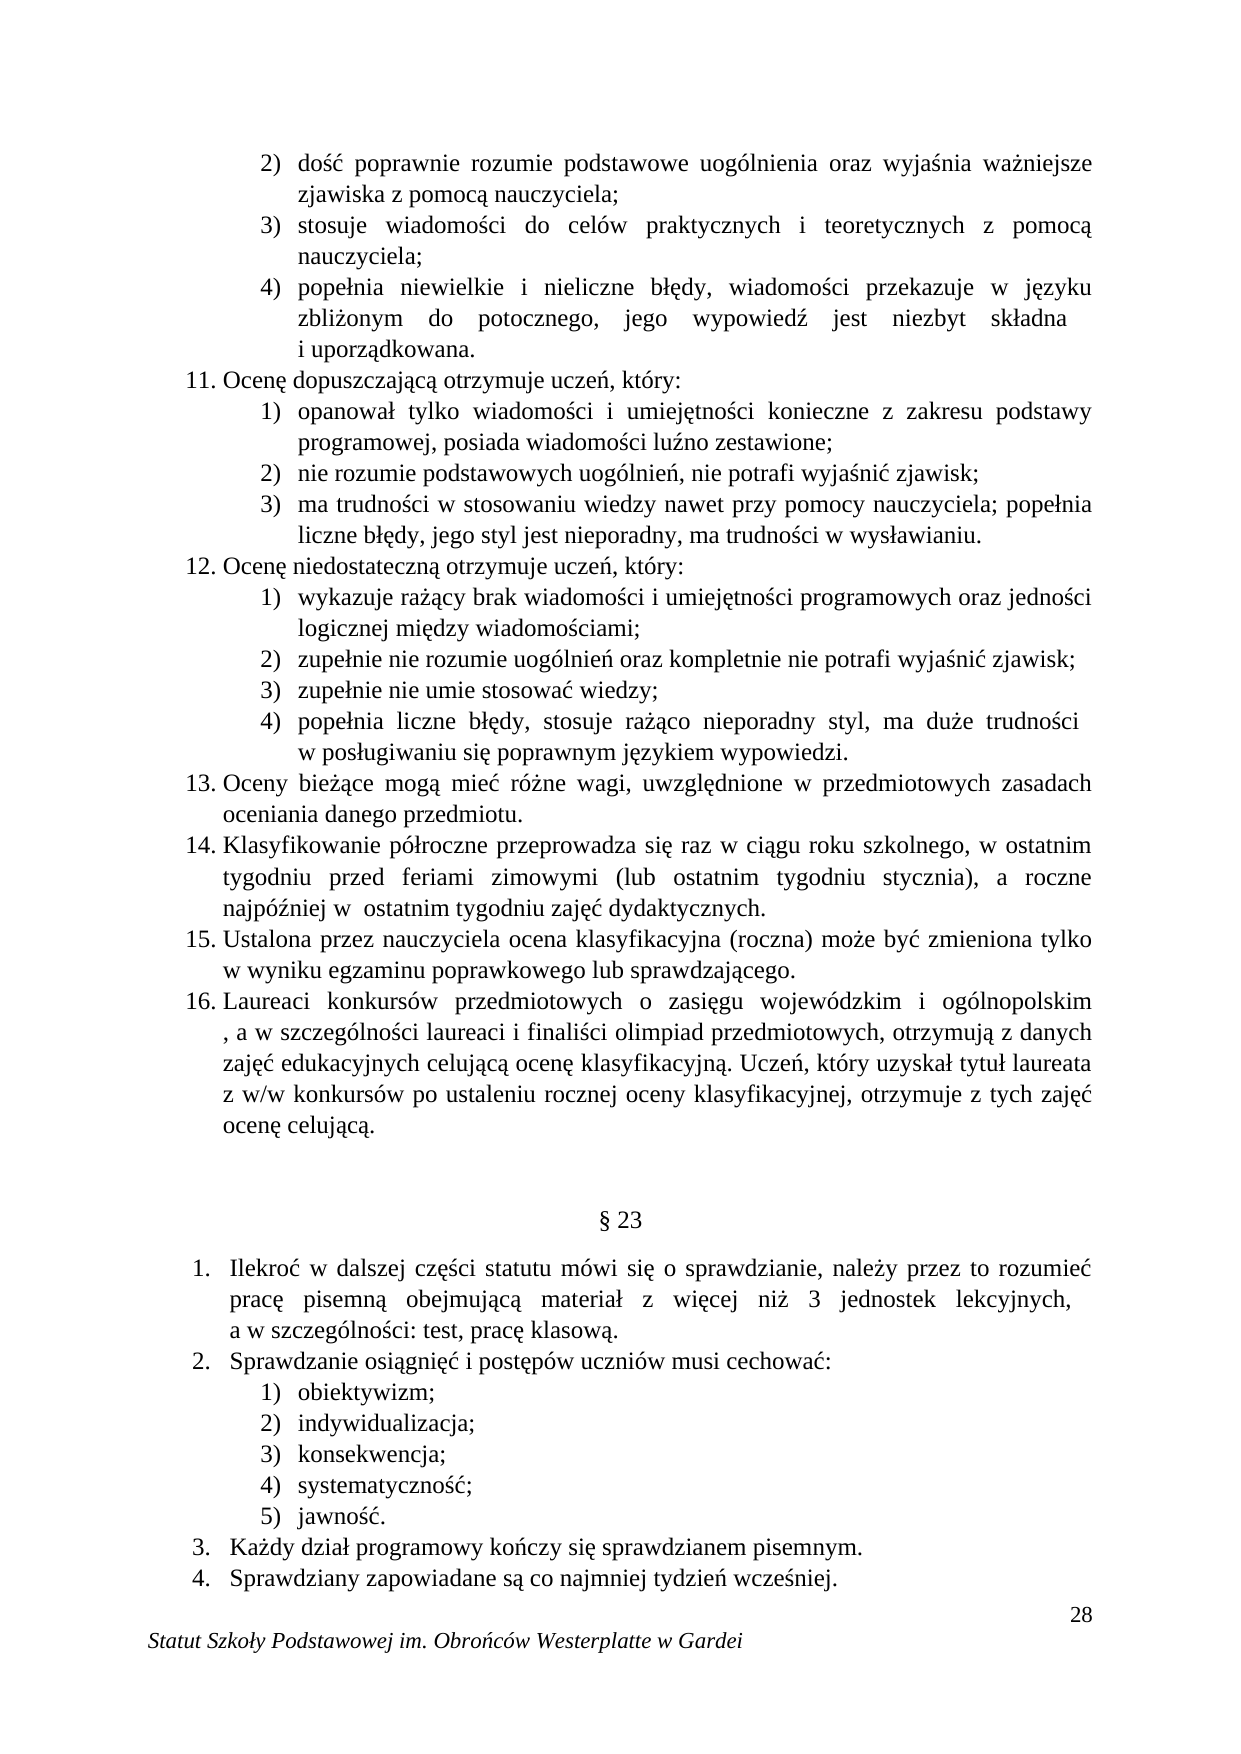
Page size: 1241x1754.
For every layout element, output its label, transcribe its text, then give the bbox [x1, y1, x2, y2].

list jawność. [260, 1501, 1093, 1530]
list Laureaci konkursów przedmiotowych o zasięgu wojewódzkim i ogólnopolskim , a w szczególności laureaci i finaliści olimpiad przedmiotowych, otrzymują z danych zajęć edukacyjnych celującą ocenę klasyfikacyjną. Uczeń, który uzyskał tytuł laureata z w/w konkursów po ustaleniu rocznej oceny klasyfikacyjnej, otrzymuje z tych zajęć ocenę celującą. [185, 986, 1093, 1139]
list dość poprawnie rozumie podstawowe uogólnienia oraz wyjaśnia ważniejsze zjawiska z pomocą nauczyciela; [260, 148, 1093, 207]
list zupełnie nie rozumie uogólnień oraz kompletnie nie potrafi wyjaśnić zjawisk; [260, 644, 1093, 673]
list nie rozumie podstawowych uogólnień, nie potrafi wyjaśnić zjawisk; [260, 458, 1093, 487]
list konsekwencja; [260, 1439, 1093, 1468]
list wykazuje rażący brak wiadomości i umiejętności programowych oraz jedności logicznej między wiadomościami; [260, 582, 1093, 642]
list obiektywizm; [260, 1377, 1093, 1406]
list stosuje wiadomości do celów praktycznych i teoretycznych z pomocą nauczyciela; [260, 210, 1093, 269]
list Ustalona przez nauczyciela ocena klasyfikacyjna (roczna) może być zmieniona tylko w wyniku egzaminu poprawkowego lub sprawdzającego. [185, 924, 1093, 983]
list popełnia niewielkie i nieliczne błędy, wiadomości przekazuje w języku zbliżonym do potocznego, jego wypowiedź jest niezbyt składna i uporządkowana. [260, 272, 1093, 363]
list Ocenę dopuszczającą otrzymuje uczeń, który: [185, 365, 1093, 394]
list systematyczność; [260, 1470, 1093, 1499]
list Sprawdziany zapowiadane są co najmniej tydzień wcześniej. [192, 1563, 1093, 1592]
list indywidualizacja; [260, 1408, 1093, 1437]
list zupełnie nie umie stosować wiedzy; [260, 675, 1093, 704]
list Ilekroć w dalszej części statutu mówi się o sprawdzianie, należy przez to rozumieć pracę pisemną obejmującą materiał z więcej niż 3 jednostek lekcyjnych, a w szczególności: test, pracę klasową. [192, 1253, 1093, 1344]
list Klasyfikowanie półroczne przeprowadza się raz w ciągu roku szkolnego, w ostatnim tygodniu przed feriami zimowymi (lub ostatnim tygodniu stycznia), a roczne najpóźniej w ostatnim tygodniu zajęć dydaktycznych. [185, 831, 1093, 921]
list ma trudności w stosowaniu wiedzy nawet przy pomocy nauczyciela; popełnia liczne błędy, jego styl jest nieporadny, ma trudności w wysławianiu. [260, 489, 1093, 549]
text § 23 [148, 1205, 1093, 1234]
list Sprawdzanie osiągnięć i postępów uczniów musi cechować: [192, 1346, 1093, 1375]
list Ocenę niedostateczną otrzymuje uczeń, który: [185, 551, 1093, 580]
list popełnia liczne błędy, stosuje rażąco nieporadny styl, ma duże trudności w posługiwaniu się poprawnym językiem wypowiedzi. [260, 706, 1093, 766]
list opanował tylko wiadomości i umiejętności konieczne z zakresu podstawy programowej, posiada wiadomości luźno zestawione; [260, 396, 1093, 456]
list Oceny bieżące mogą mieć różne wagi, uwzględnione w przedmiotowych zasadach oceniania danego przedmiotu. [185, 768, 1093, 828]
list Każdy dział programowy kończy się sprawdzianem pisemnym. [192, 1532, 1093, 1561]
